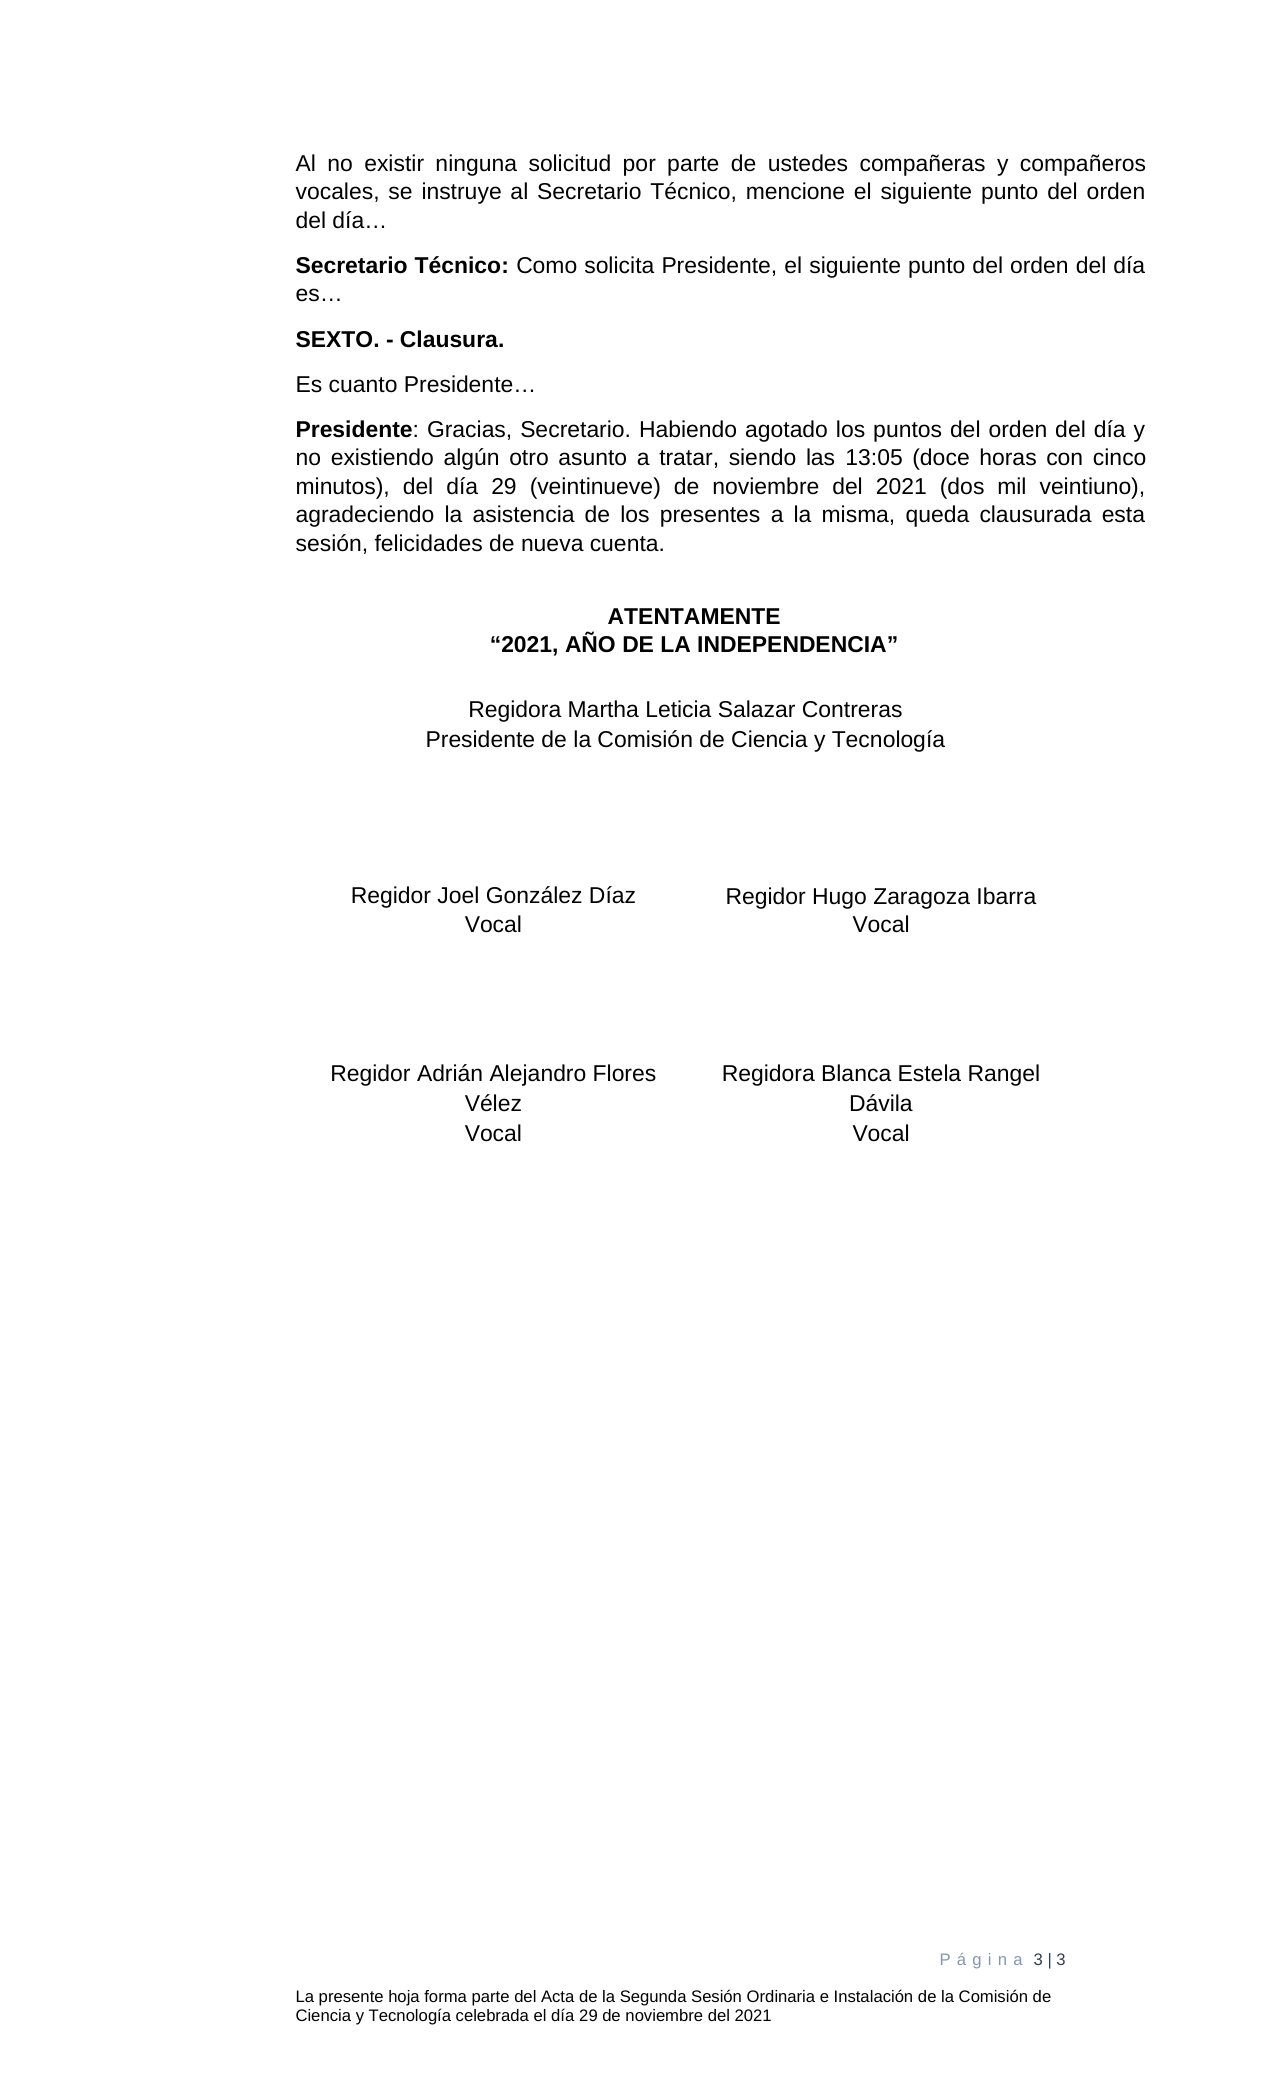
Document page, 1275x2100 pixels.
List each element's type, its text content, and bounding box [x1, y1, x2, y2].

table_header Regidora Martha Leticia Salazar Contreras Presidente de la Comisión de Ciencia y Tecnología [298, 696, 1073, 772]
table_cell Regidor Hugo Zaragoza Ibarra Vocal [689, 772, 1073, 939]
text Es cuanto Presidente… [295, 371, 1146, 397]
text Secretario Técnico: Como solicita Presidente, el siguiente punto del orden del día es… [295, 252, 1146, 307]
text “2021, AÑO DE LA INDEPENDENCIA” [295, 631, 1092, 658]
text Presidente: Gracias, Secretario. Habiendo agotado los puntos del orden del día y no existiendo algún otro asunto a tratar, siendo las 13:05 (doce horas con cinco minutos), del día 29 (veintinueve) de noviembre del 2021 (dos mil veintiuno), agradeciendo la asistencia de los presentes a la misma, queda clausurada esta sesión, felicidades de nueva cuenta. [295, 416, 1146, 556]
table_cell Regidor Adrián Alejandro Flores Vélez Vocal [298, 939, 689, 1151]
table_cell Regidor Joel González Díaz Vocal [298, 772, 689, 939]
text Al no existir ninguna solicitud por parte de ustedes compañeras y compañeros vocales, se instruye al Secretario Técnico, mencione el siguiente punto del orden del día… [295, 150, 1146, 233]
text ATENTAMENTE [295, 603, 1092, 629]
table_cell Regidora Blanca Estela Rangel Dávila Vocal [689, 939, 1073, 1151]
text SEXTO. - Clausura. [295, 326, 1146, 352]
